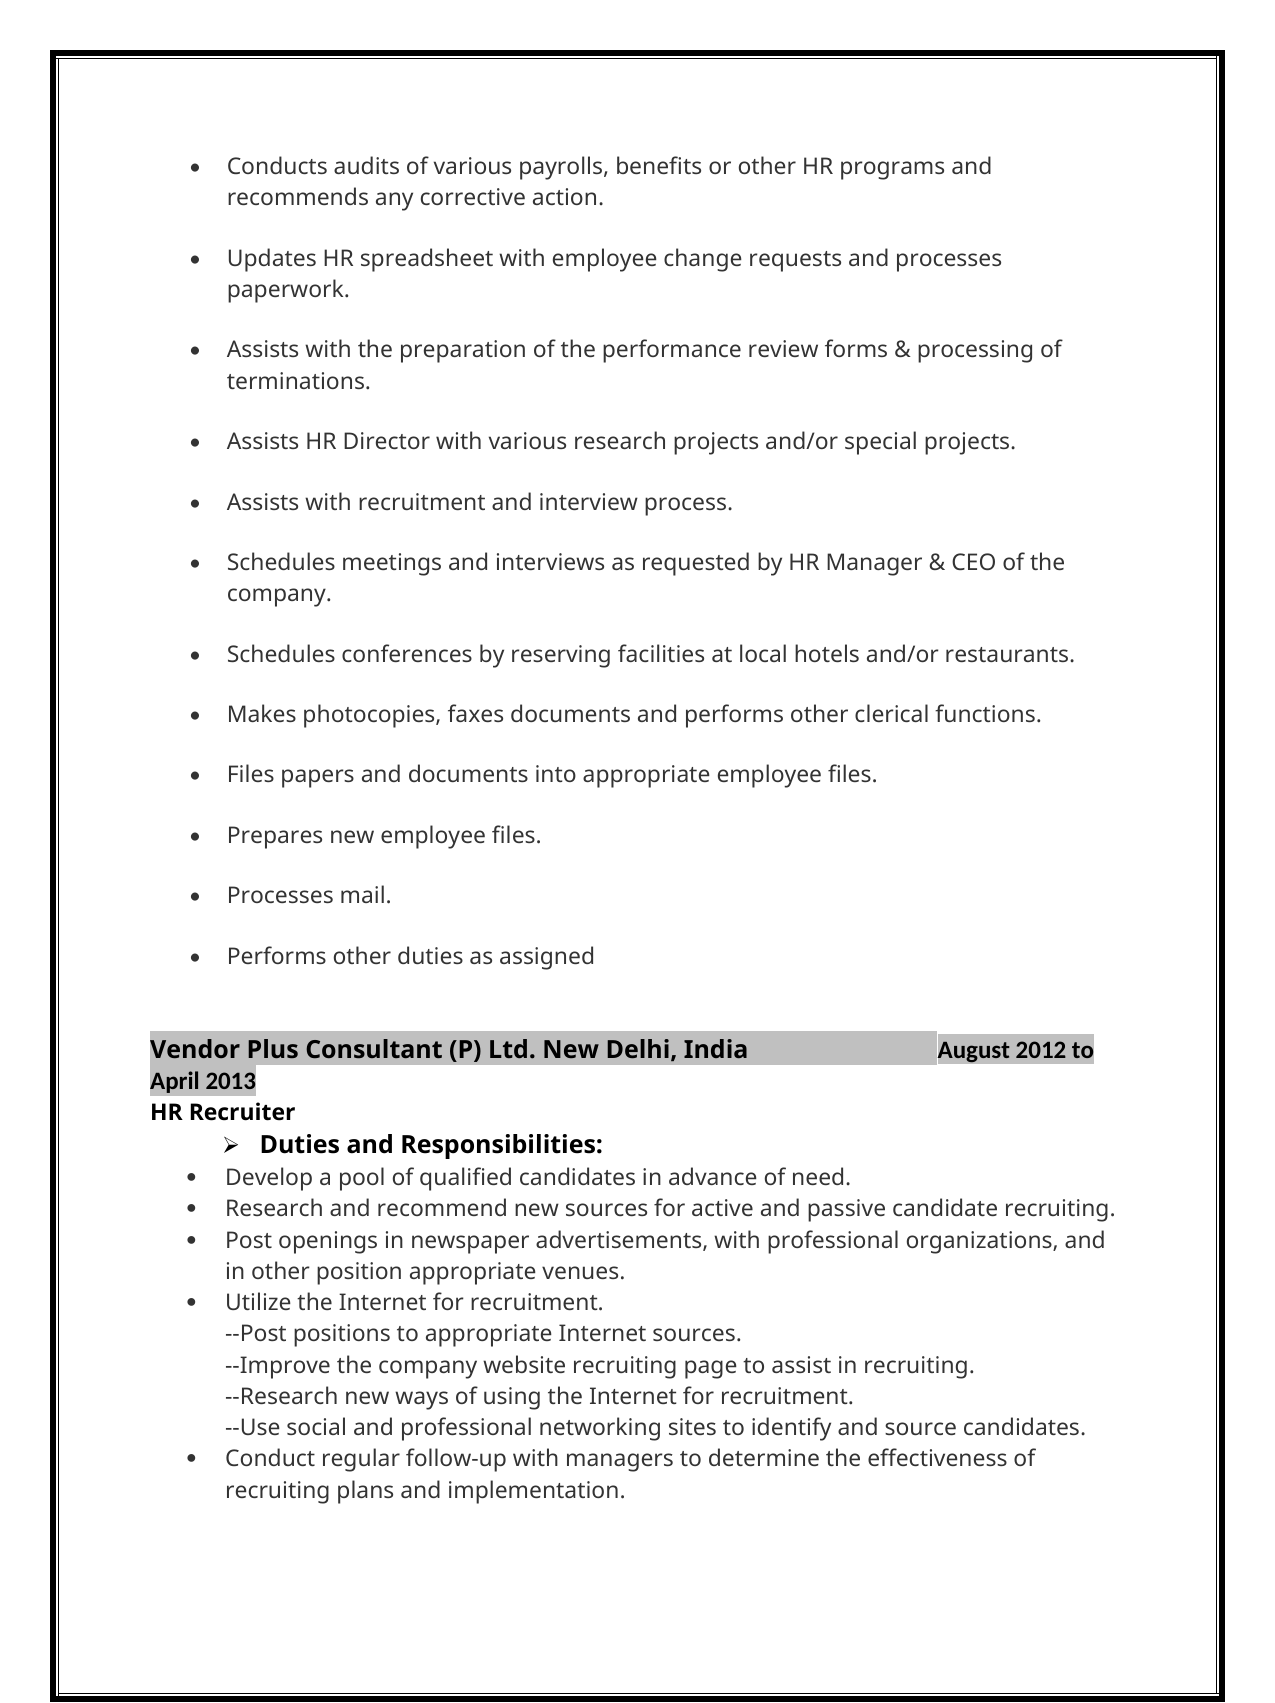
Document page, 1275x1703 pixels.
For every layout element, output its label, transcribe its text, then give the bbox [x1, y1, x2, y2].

list Files papers and documents into appropriate employee files. [189, 758, 1125, 789]
list Assists with the preparation of the performance review forms & processing of terminations. [189, 333, 1125, 396]
text HR Recruiter [150, 1096, 1125, 1127]
text Vendor Plus Consultant (P) Ltd. New Delhi, India August 2012 to April 2013 [256, 1031, 1125, 1096]
list Schedules meetings and interviews as requested by HR Manager & CEO of the company. [189, 546, 1125, 608]
list Makes photocopies, faxes documents and performs other clerical functions. [189, 698, 1125, 729]
list Develop a pool of qualified candidates in advance of need. [187, 1161, 1125, 1192]
list Conduct regular follow-up with managers to determine the effectiveness of recruiting plans and implementation. [187, 1442, 1125, 1505]
list Schedules conferences by reserving facilities at local hotels and/or restaurants. [189, 637, 1125, 669]
list Prepares new employee files. [189, 819, 1125, 850]
list Processes mail. [189, 879, 1125, 910]
list Duties and Responsibilities: [222, 1127, 1125, 1161]
list Post openings in newspaper advertisements, with professional organizations, and in other position appropriate venues. [187, 1224, 1125, 1286]
list Assists with recruitment and interview process. [189, 485, 1125, 517]
list Utilize the Internet for recruitment. --Post positions to appropriate Internet sources. --Improve the company website recruiting page to assist in recruiting. --Research new ways of using the Internet for recruitment. --Use social and professional networking sites to identify and source candidates. [187, 1286, 1125, 1442]
list Updates HR spreadsheet with employee change requests and processes paperwork. [189, 242, 1125, 304]
list Conducts audits of various payrolls, benefits or other HR programs and recommends any corrective action. [189, 150, 1125, 212]
list Research and recommend new sources for active and passive candidate recruiting. [187, 1192, 1125, 1224]
list Assists HR Director with various research projects and/or special projects. [189, 425, 1125, 456]
list Performs other duties as assigned [189, 939, 1125, 971]
